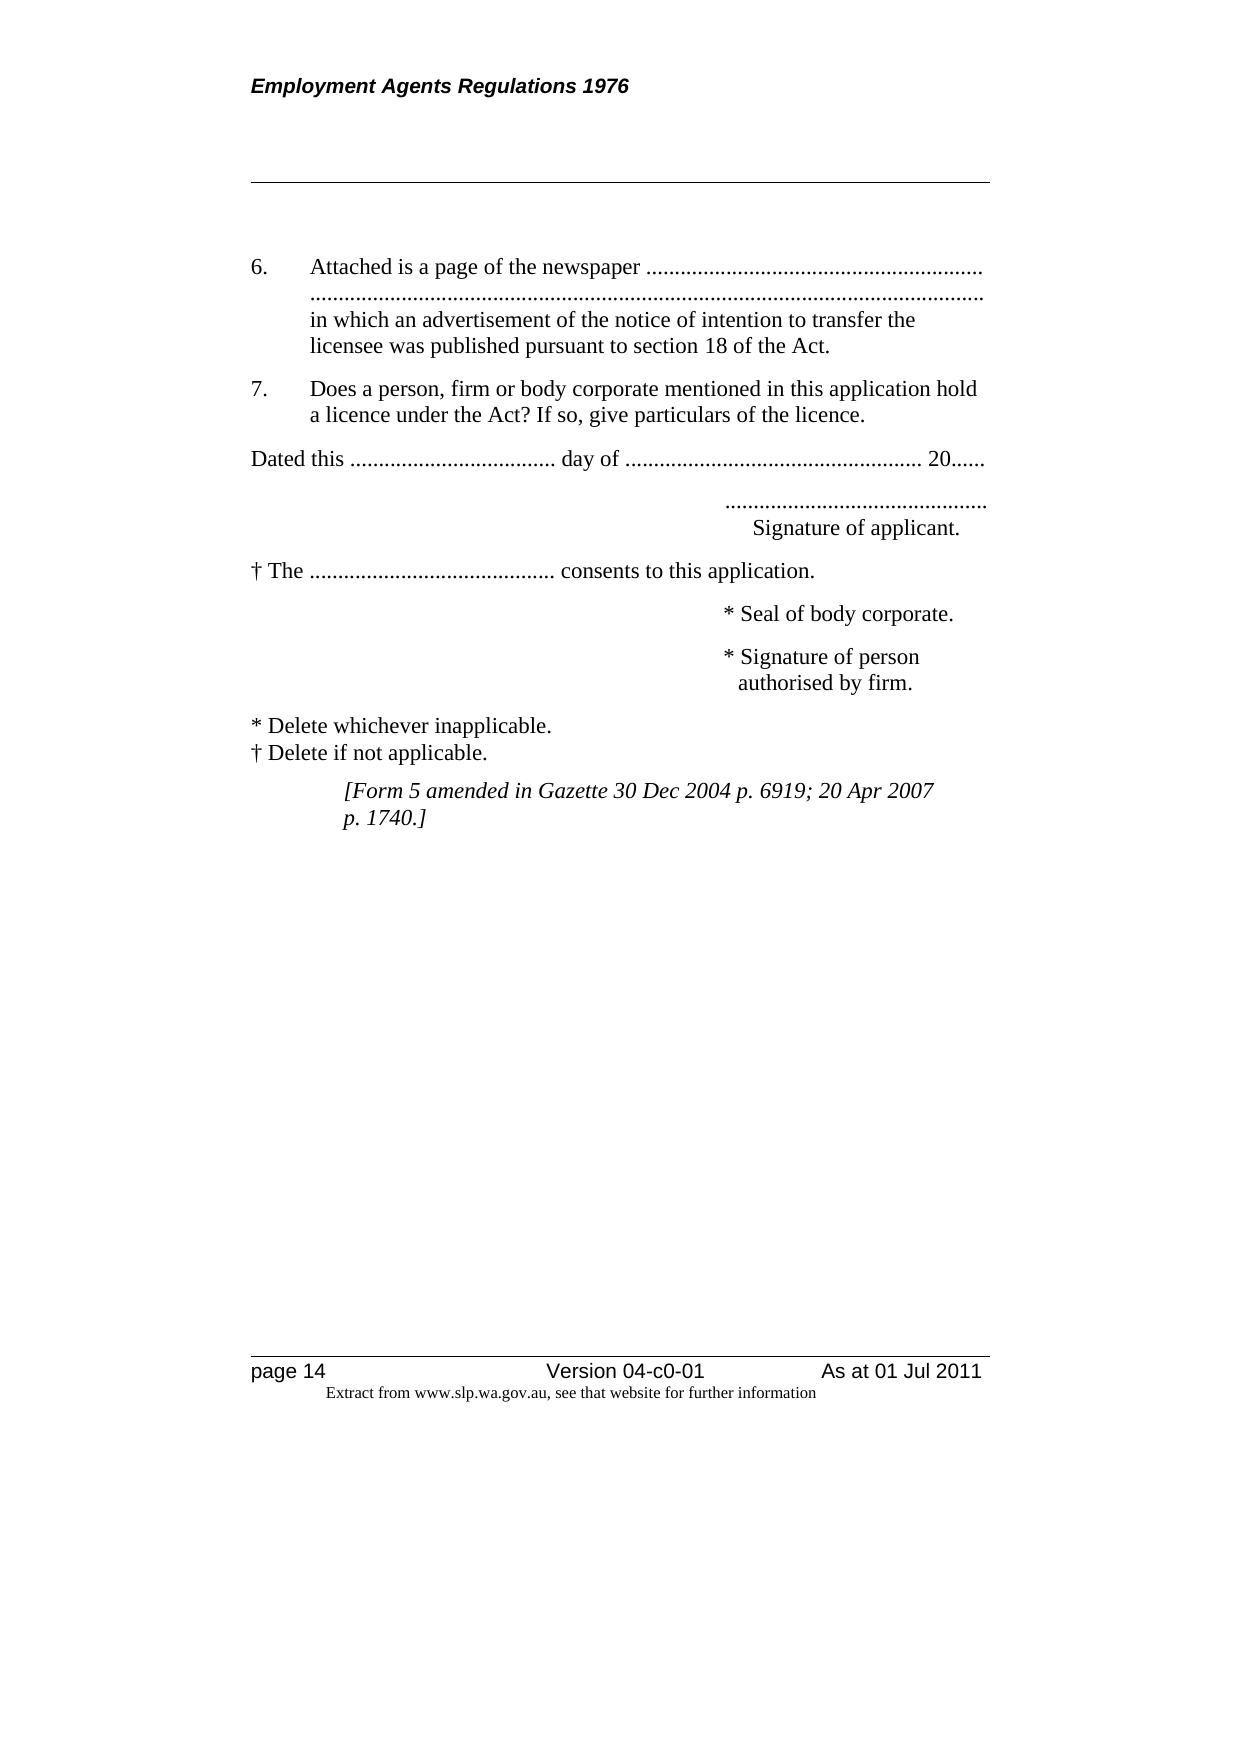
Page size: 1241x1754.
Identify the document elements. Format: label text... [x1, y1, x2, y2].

text [Form 5 amended in Gazette 30 Dec 2004 p. 6919; 20 Apr 2007 p. 1740.] [251, 778, 990, 830]
text Dated this .................................... day of .................................................... 20...... [251, 444, 990, 471]
text * Signature of person authorised by firm. [723, 643, 990, 696]
text .............................................. Signature of applicant. [723, 488, 990, 540]
text * Seal of body corporate. [723, 600, 990, 626]
text * Delete whichever inapplicable. † Delete if not applicable. [251, 712, 990, 765]
text † The ........................................... consents to this application. [251, 557, 990, 583]
text 7. Does a person, firm or body corporate mentioned in this application hold a licence under the Act? If so, give particulars of the licence. [251, 375, 990, 428]
text 6. Attached is a page of the newspaper ........................................................... ...................................................................................................................... in which an advertisement of the notice of intention to transfer the licensee was published pursuant to section 18 of the Act. [251, 253, 990, 358]
